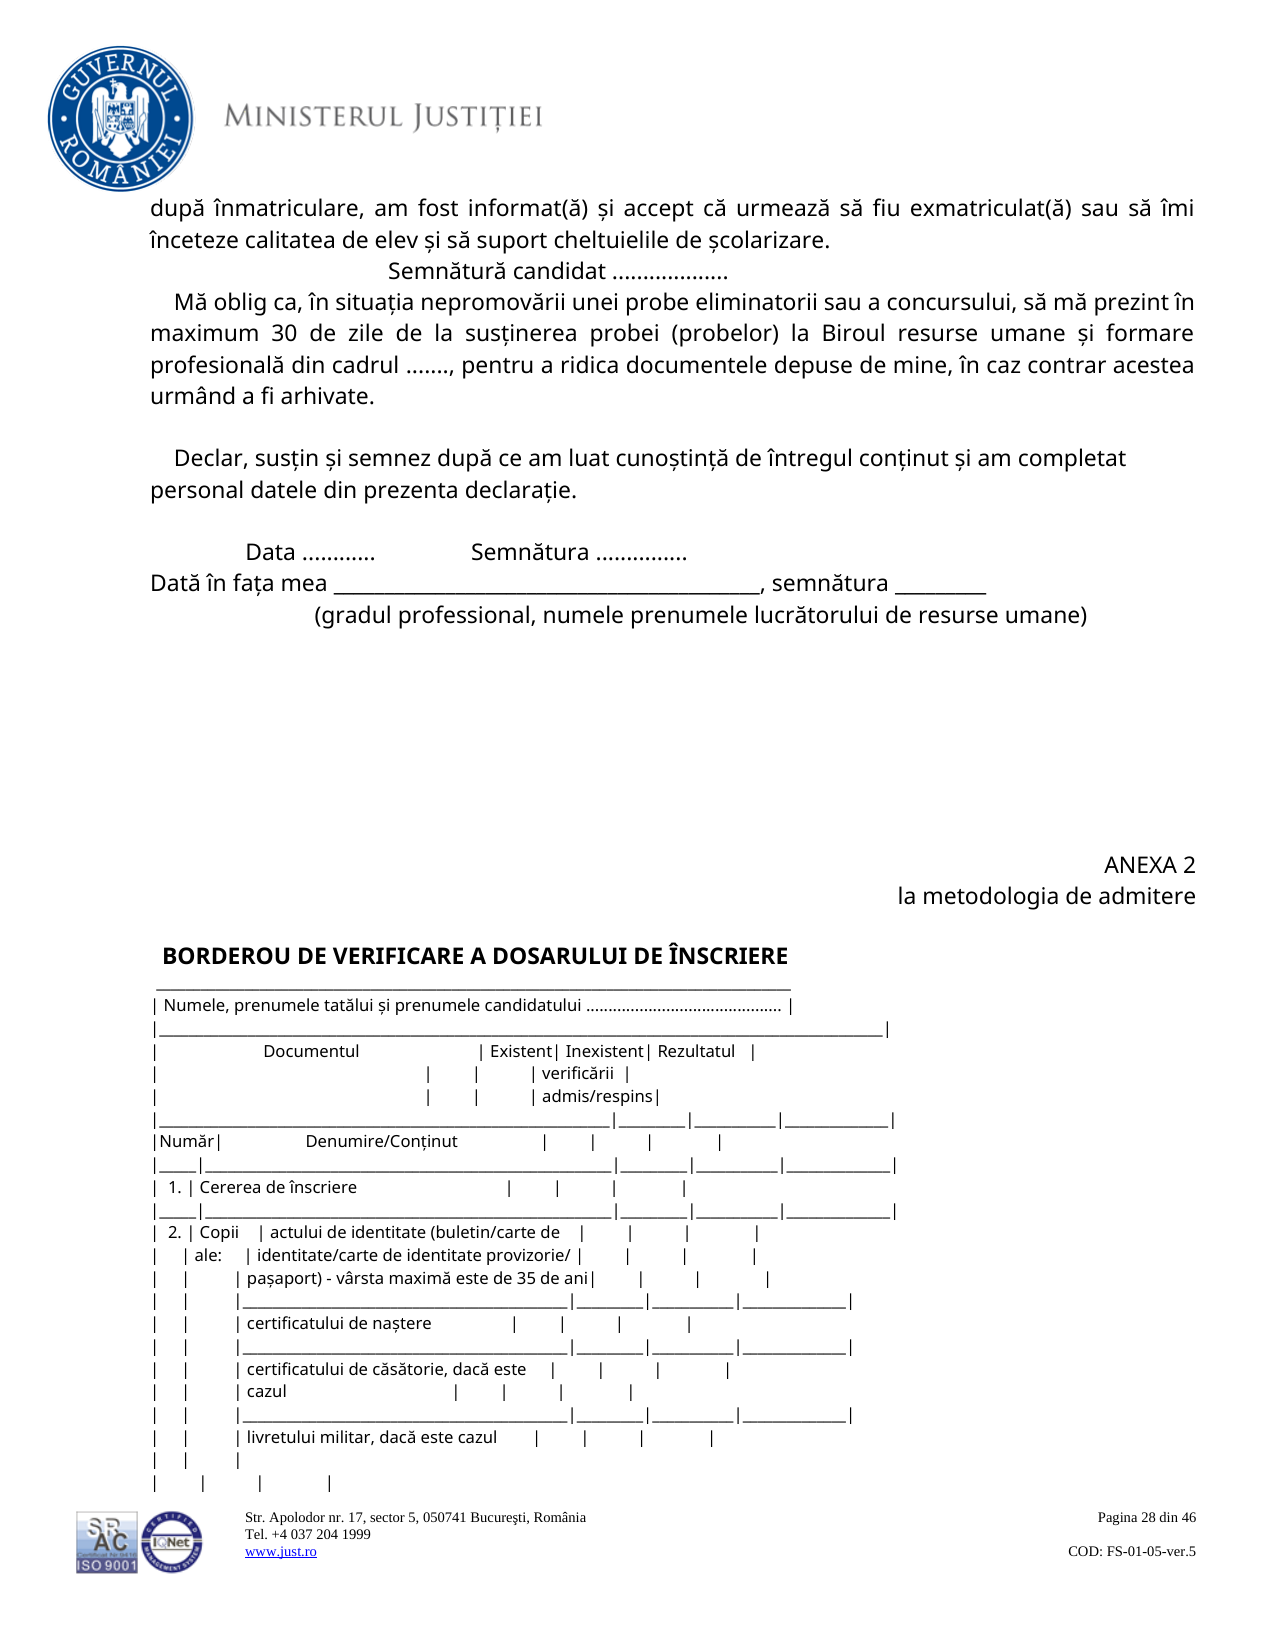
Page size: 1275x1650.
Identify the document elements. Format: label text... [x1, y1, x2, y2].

text Semnătură candidat ................... [150, 255, 1196, 286]
text | Numele, prenumele tatălui şi prenumele candidatului ............................................ | [150, 994, 1196, 1017]
text | | |____________________________________________|_________|___________|______________| [150, 1403, 1196, 1425]
text Declar, susţin şi semnez după ce am luat cunoştinţă de întregul conţinut şi am completat personal datele din prezenta declaraţie. [150, 442, 1196, 505]
text | | | | verificării | [150, 1062, 1196, 1085]
text | | | | [150, 1471, 1196, 1493]
text la metodologia de admitere [150, 880, 1196, 911]
text |_____|_______________________________________________________|_________|___________|______________| [150, 1198, 1196, 1221]
text | | |____________________________________________|_________|___________|______________| [150, 1289, 1196, 1312]
text | | | cazul | | | | [150, 1380, 1196, 1403]
text | | | certificatului de naştere | | | | [150, 1312, 1196, 1334]
text | Documentul | Existent| Inexistent| Rezultatul | [150, 1039, 1196, 1062]
text | | |____________________________________________|_________|___________|______________| [150, 1334, 1196, 1357]
text Data ............ Semnătura ............... [150, 536, 1196, 567]
picture [46, 44, 544, 193]
text |Număr| Denumire/Conţinut | | | | [150, 1130, 1196, 1153]
text BORDEROU DE VERIFICARE A DOSARULUI DE ÎNSCRIERE [150, 940, 1196, 971]
text | 1. | Cererea de înscriere | | | | [150, 1176, 1196, 1198]
picture [70, 1509, 211, 1580]
text |_____________________________________________________________|_________|___________|______________| [150, 1107, 1196, 1130]
text | | | | admis/respins| [150, 1085, 1196, 1107]
text |__________________________________________________________________________________________________| [150, 1017, 1196, 1039]
text | | | paşaport) - vârsta maximă este de 35 de ani| | | | [150, 1266, 1196, 1289]
text ______________________________________________________________________________________ [150, 971, 1196, 994]
text |_____|_______________________________________________________|_________|___________|______________| [150, 1153, 1196, 1176]
text | | | livretului militar, dacă este cazul | | | | [150, 1425, 1196, 1448]
text Dată în faţa mea __________________________________________, semnătura _________ [150, 567, 1196, 599]
text Mă oblig ca, în situaţia nepromovării unei probe eliminatorii sau a concursului, să mă prezint în maximum 30 de zile de la susţinerea probei (probelor) la Biroul resurse umane şi formare profesională din cadrul ......., pentru a ridica documentele depuse de mine, în caz contrar acestea urmând a fi arhivate. [150, 286, 1196, 411]
text | | ale: | identitate/carte de identitate provizorie/ | | | | [150, 1244, 1196, 1266]
text | | | [150, 1448, 1196, 1471]
text | | | certificatului de căsătorie, dacă este | | | | [150, 1357, 1196, 1380]
text ANEXA 2 [150, 849, 1196, 880]
text | 2. | Copii | actului de identitate (buletin/carte de | | | | [150, 1221, 1196, 1244]
text (gradul professional, numele prenumele lucrătorului de resurse umane) [150, 599, 1196, 630]
